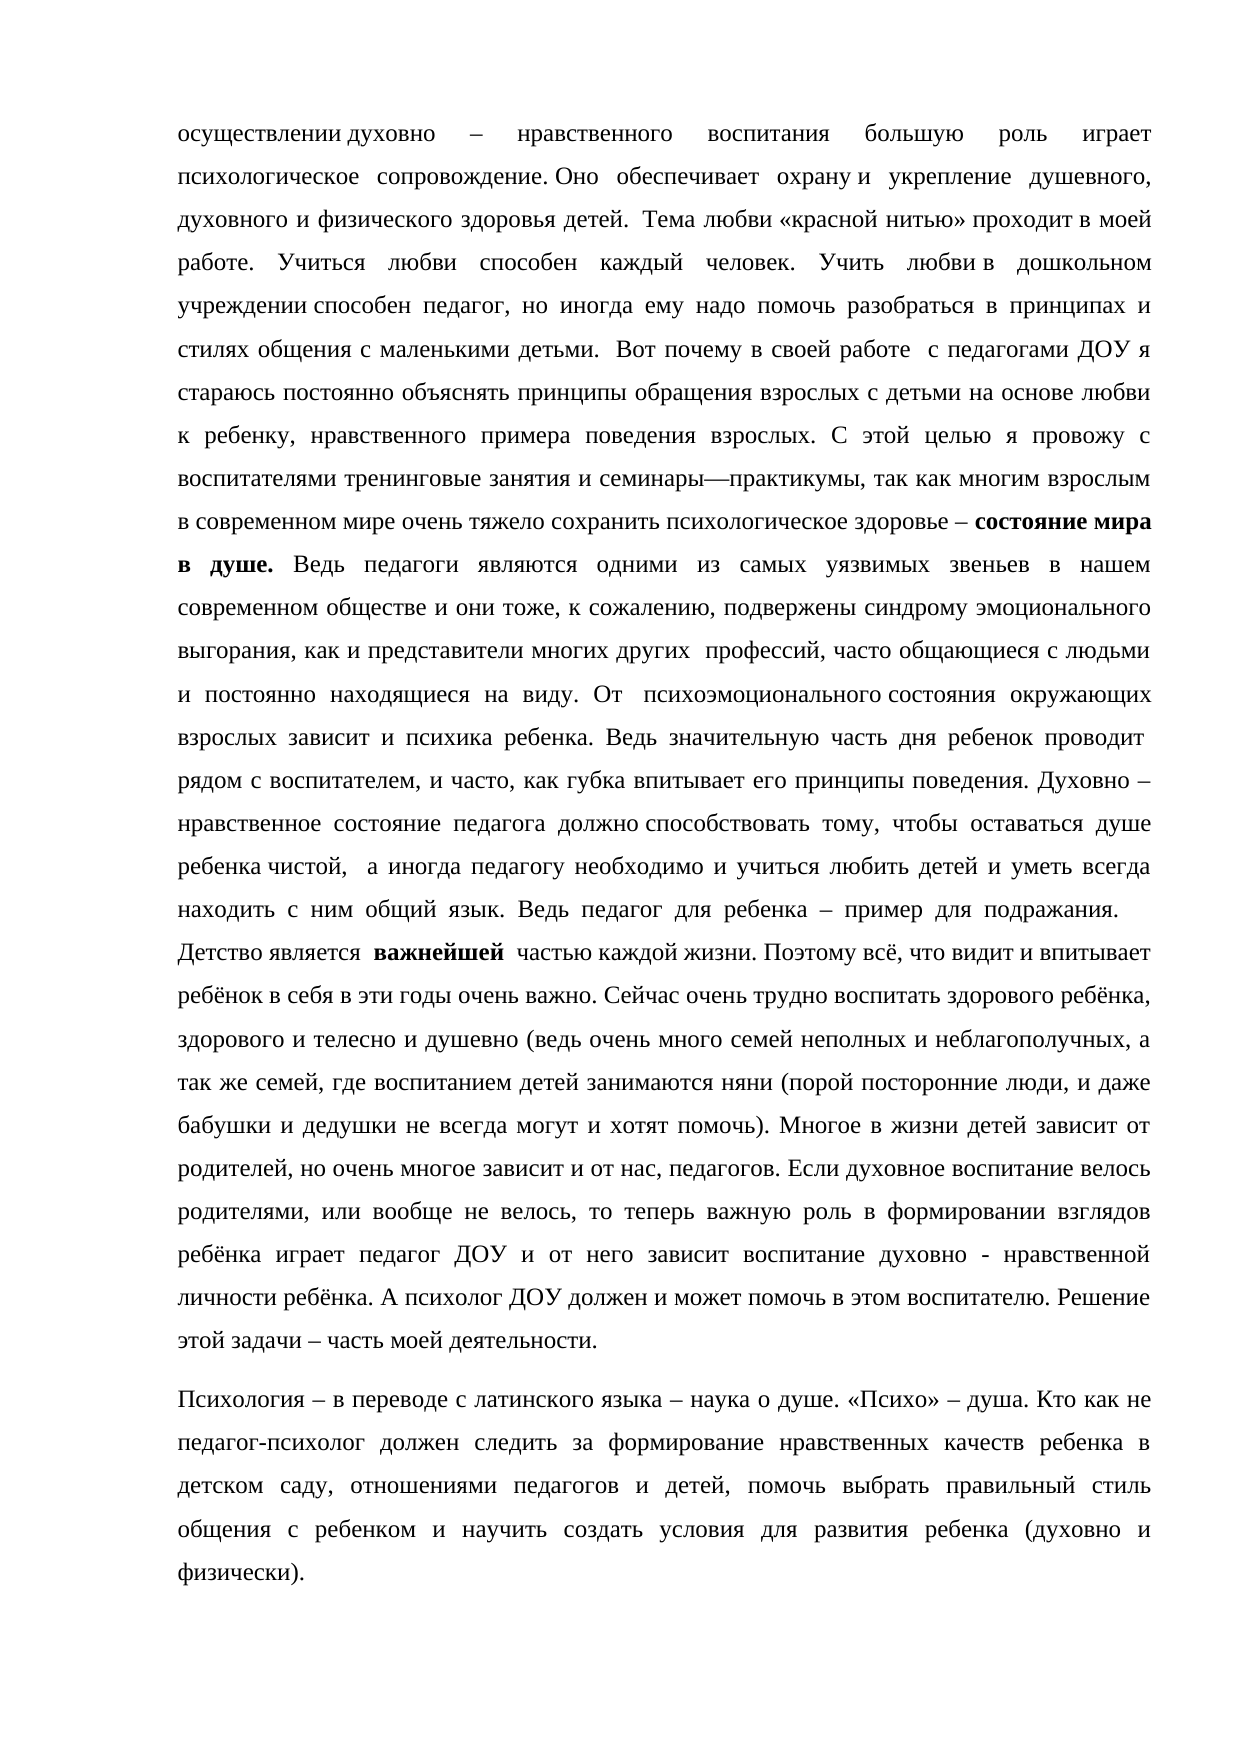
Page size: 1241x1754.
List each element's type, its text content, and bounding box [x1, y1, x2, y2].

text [177, 118, 1152, 1354]
text Психология – в переводе с латинского языка – наука о душе. «Психо» – душа. Кто как не педагог-психолог должен следить за формирование нравственных качеств ребенка в детском саду, отношениями педагогов и детей, помочь выбрать правильный стиль общения с ребенком и научить создать условия для развития ребенка (духовно и физически). [177, 1384, 1152, 1586]
